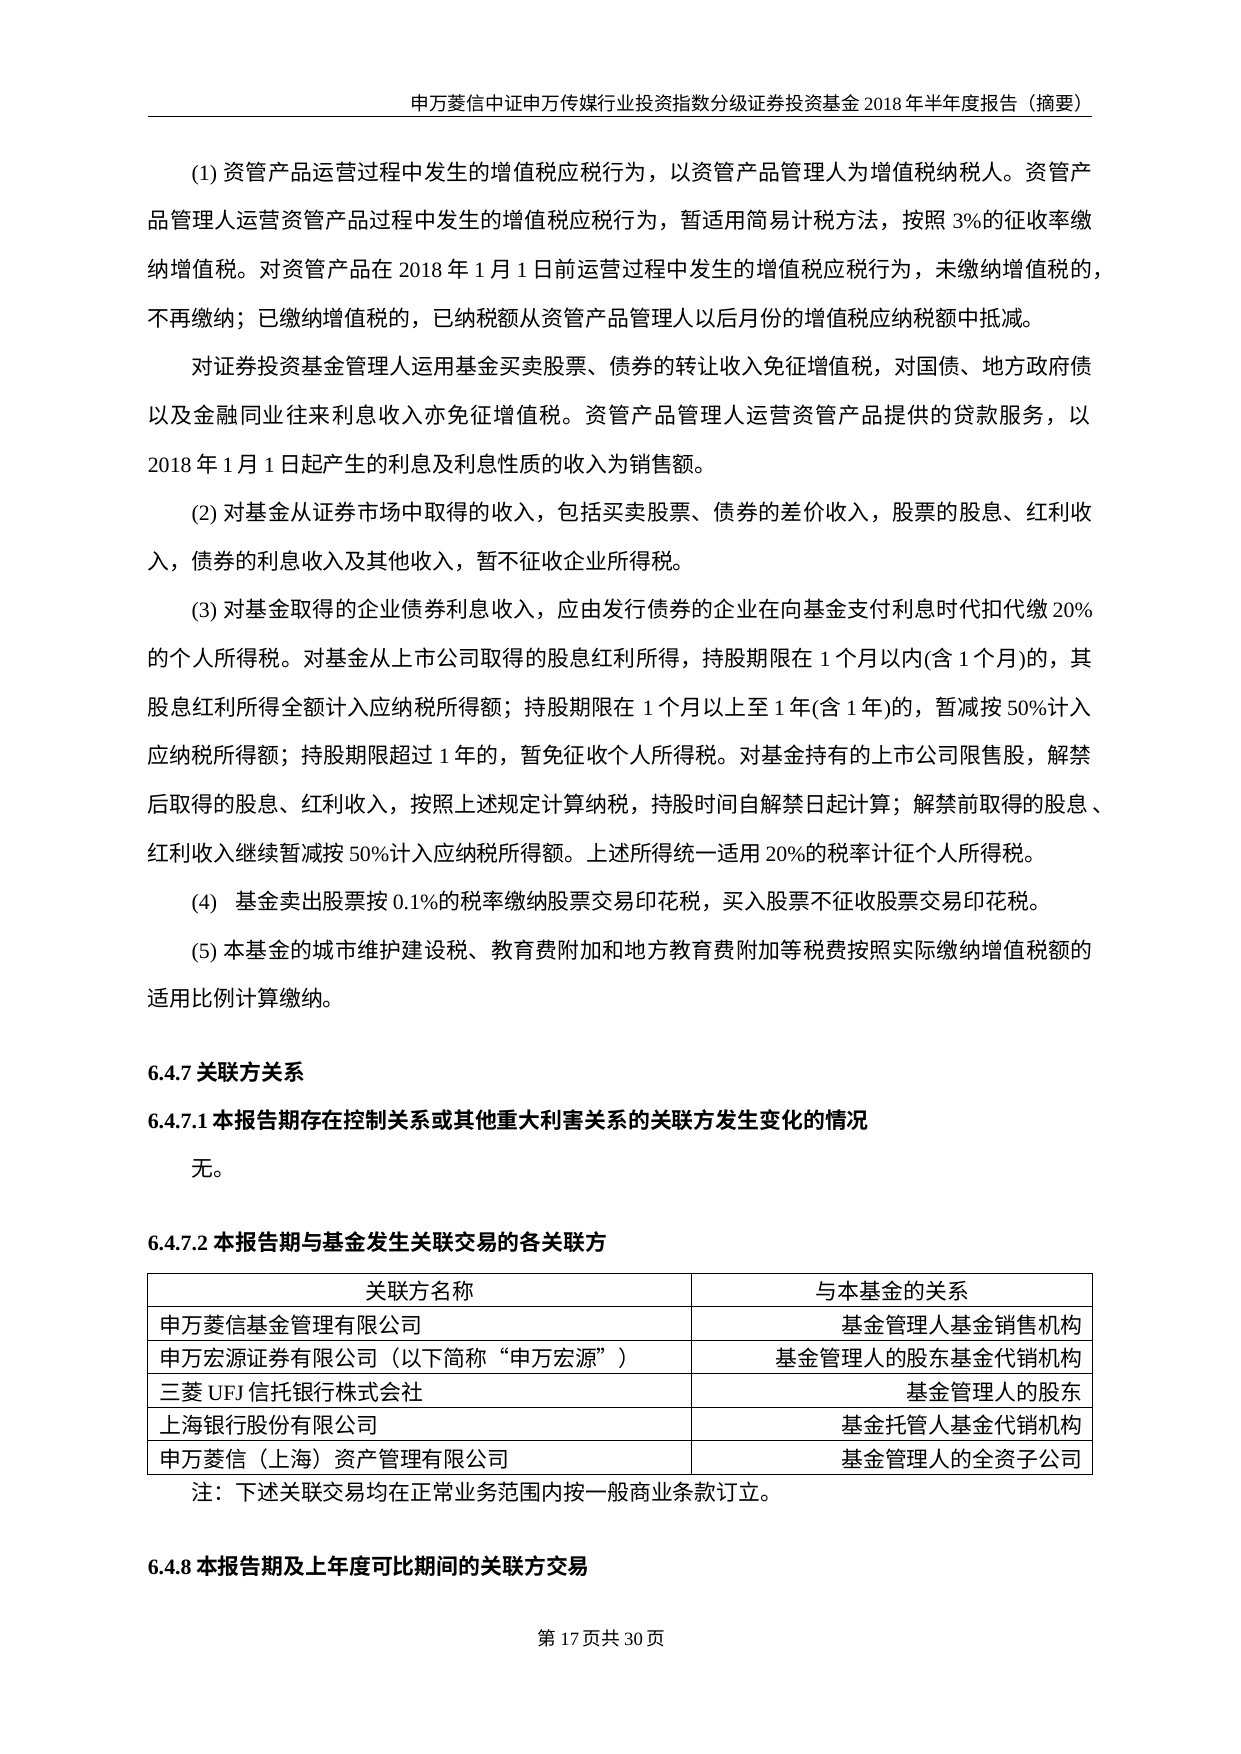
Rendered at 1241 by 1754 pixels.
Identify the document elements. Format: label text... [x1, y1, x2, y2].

table_cell 申万菱信（上海）资产管理有限公司 [148, 1441, 691, 1474]
text 无。 [148, 1151, 1092, 1183]
text 对证券投资基金管理人运用基金买卖股票、债券的转让收入免征增值税，对国债、地方政府债以及金融同业往来利息收入亦免征增值税。资管产品管理人运营资管产品提供的贷款服务，以2018年1月1日起产生的利息及利息性质的收入为销售额。 [148, 349, 1092, 479]
table_cell 三菱UFJ信托银行株式会社 [148, 1374, 691, 1407]
table_cell 基金管理人的全资子公司 [692, 1441, 1092, 1474]
table_cell 申万菱信基金管理有限公司 [148, 1307, 691, 1340]
table_cell 基金管理人的股东 [692, 1374, 1092, 1407]
text (4) 基金卖出股票按0.1%的税率缴纳股票交易印花税，买入股票不征收股票交易印花税。 [148, 884, 1092, 916]
text 注：下述关联交易均在正常业务范围内按一般商业条款订立。 [148, 1475, 1092, 1507]
text 6.4.8本报告期及上年度可比期间的关联方交易 [148, 1548, 1092, 1581]
text (3) 对基金取得的企业债券利息收入，应由发行债券的企业在向基金支付利息时代扣代缴20%的个人所得税。对基金从上市公司取得的股息红利所得，持股期限在1个月以内(含1个月)的，其股息红利所得全额计入应纳税所得额；持股期限在1个月以上至1年(含1年)的，暂减按50%计入应纳税所得额；持股期限超过1年的，暂免征收个人所得税。对基金持有的上市公司限售股，解禁后取得的股息、红利收入，按照上述规定计算纳税，持股时间自解禁日起计算；解禁前取得的股息、红利收入继续暂减按50%计入应纳税所得额。上述所得统一适用20%的税率计征个人所得税。 [148, 592, 1092, 868]
table_header 关联方名称 [148, 1274, 691, 1306]
text 6.4.7.2 本报告期与基金发生关联交易的各关联方 [148, 1224, 1092, 1257]
text (1) 资管产品运营过程中发生的增值税应税行为，以资管产品管理人为增值税纳税人。资管产品管理人运营资管产品过程中发生的增值税应税行为，暂适用简易计税方法，按照3%的征收率缴纳增值税。对资管产品在2018年1月1日前运营过程中发生的增值税应税行为，未缴纳增值税的，不再缴纳；已缴纳增值税的，已纳税额从资管产品管理人以后月份的增值税应纳税额中抵减。 [148, 154, 1092, 333]
table_cell 基金托管人基金代销机构 [692, 1408, 1092, 1440]
table_cell 上海银行股份有限公司 [148, 1408, 691, 1440]
text (5) 本基金的城市维护建设税、教育费附加和地方教育费附加等税费按照实际缴纳增值税额的适用比例计算缴纳。 [148, 932, 1092, 1013]
text 6.4.7关联方关系 [148, 1054, 1092, 1087]
table_header 与本基金的关系 [692, 1274, 1092, 1306]
text 6.4.7.1本报告期存在控制关系或其他重大利害关系的关联方发生变化的情况 [148, 1103, 1092, 1135]
text (2) 对基金从证券市场中取得的收入，包括买卖股票、债券的差价收入，股票的股息、红利收入，债券的利息收入及其他收入，暂不征收企业所得税。 [148, 495, 1092, 576]
table_cell 基金管理人基金销售机构 [692, 1307, 1092, 1340]
table_cell 申万宏源证券有限公司（以下简称“申万宏源”） [148, 1341, 691, 1373]
table_cell 基金管理人的股东基金代销机构 [692, 1341, 1092, 1373]
